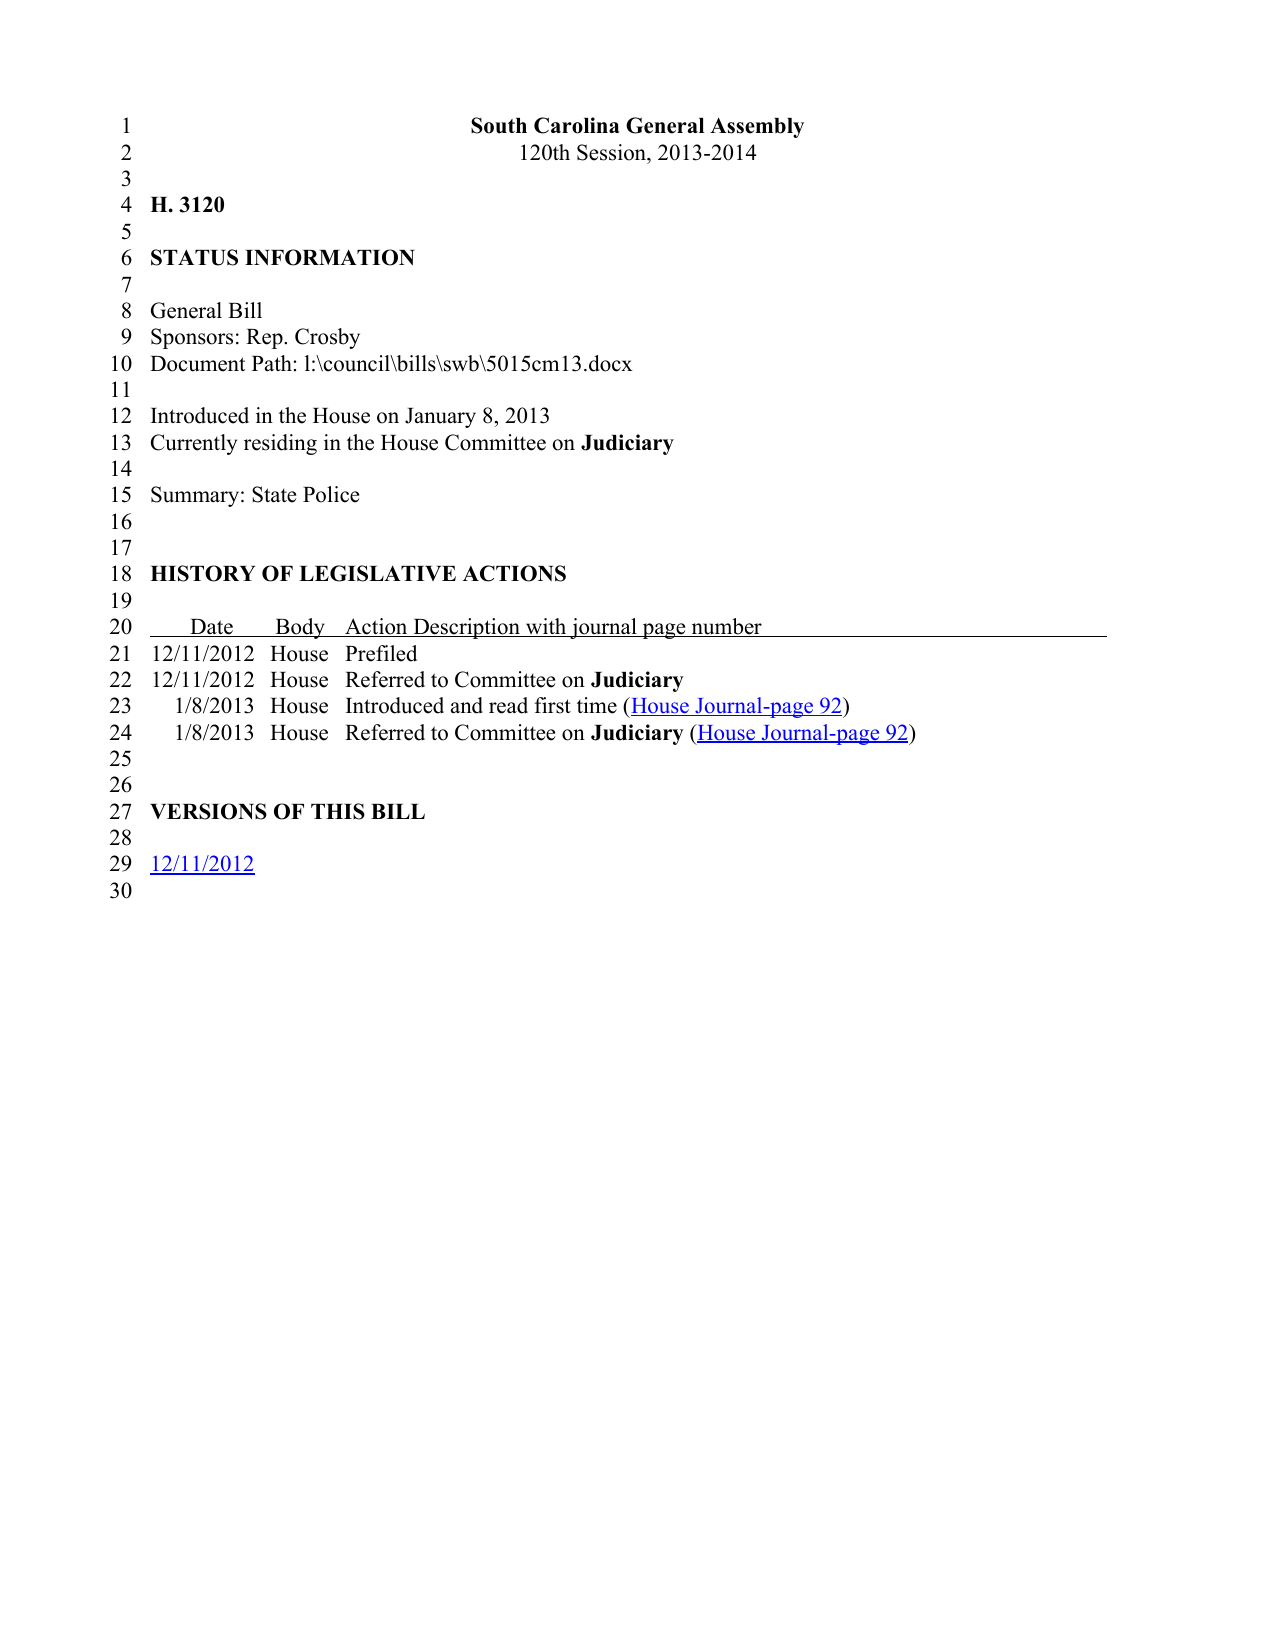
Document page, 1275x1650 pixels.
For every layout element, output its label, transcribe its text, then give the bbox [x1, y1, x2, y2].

text 1/8/2013 House Introduced and read first time (House Journal-page 92) [150, 692, 1125, 719]
text 12/11/2012 House Referred to Committee on Judiciary [150, 666, 1125, 692]
text H. 3120 [150, 192, 1125, 218]
text HISTORY OF LEGISLATIVE ACTIONS [150, 561, 1125, 587]
text Sponsors: Rep. Crosby [150, 323, 1125, 350]
text 12/11/2012 [150, 850, 1125, 877]
text Summary: State Police [150, 481, 1125, 508]
text South Carolina General Assembly [150, 112, 1125, 139]
text Currently residing in the House Committee on Judiciary [150, 429, 1125, 455]
text Date Body Action Description with journal page number [150, 613, 1125, 639]
text 12/11/2012 House Prefiled [150, 639, 1125, 666]
text 1/8/2013 House Referred to Committee on Judiciary (House Journal-page 92) [150, 719, 1125, 745]
text General Bill [150, 297, 1125, 323]
text Document Path: l:\council\bills\swb\5015cm13.docx [150, 350, 1125, 376]
text Introduced in the House on January 8, 2013 [150, 402, 1125, 429]
text VERSIONS OF THIS BILL [150, 798, 1125, 824]
text STATUS INFORMATION [150, 244, 1125, 271]
text 120th Session, 2013-2014 [150, 139, 1125, 165]
